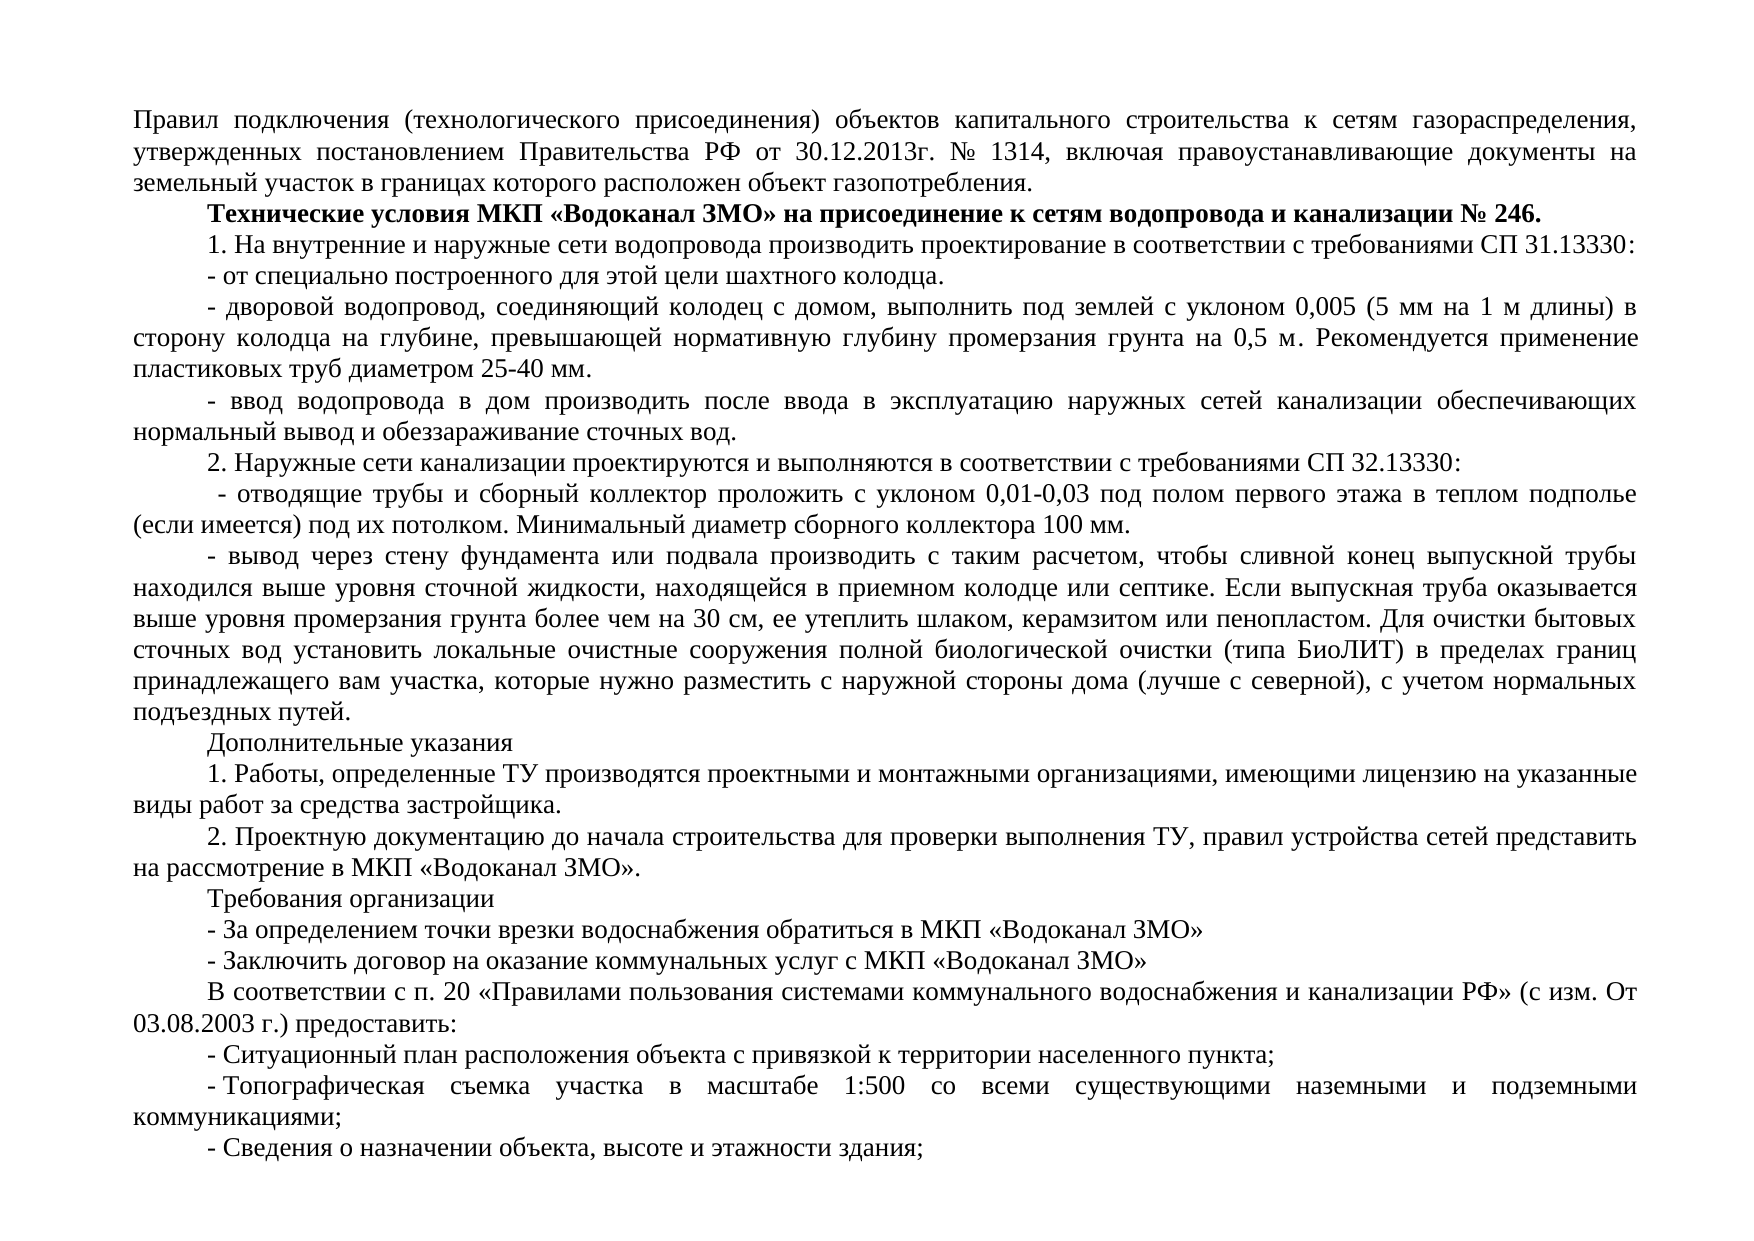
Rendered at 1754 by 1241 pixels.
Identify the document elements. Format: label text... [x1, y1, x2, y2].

text 1. На внутренние и наружные сети водопровода производить проектирование в соответствии с требованиями СП 31.13330: [133, 228, 1639, 259]
text Дополнительные указания [133, 726, 1639, 757]
text Требования организации [133, 882, 1639, 913]
text - За определением точки врезки водоснабжения обратиться в МКП «Водоканал ЗМО» [133, 913, 1639, 944]
text - ввод водопровода в дом производить после ввода в эксплуатацию наружных сетей канализации обеспечивающих нормальный вывод и обеззараживание сточных вод. [133, 384, 1639, 446]
text - вывод через стену фундамента или подвала производить с таким расчетом, чтобы сливной конец выпускной трубы находился выше уровня сточной жидкости, находящейся в приемном колодце или септике. Если выпускная труба оказывается выше уровня промерзания грунта более чем на 30 см, ее утеплить шлаком, керамзитом или пенопластом. Для очистки бытовых сточных вод установить локальные очистные сооружения полной биологической очистки (типа БиоЛИТ) в пределах границ принадлежащего вам участка, которые нужно разместить с наружной стороны дома (лучше с северной), с учетом нормальных подъездных путей. [133, 539, 1639, 726]
text 2. Наружные сети канализации проектируются и выполняются в соответствии с требованиями СП 32.13330: [133, 446, 1639, 477]
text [133, 103, 1639, 197]
text 2. Проектную документацию до начала строительства для проверки выполнения ТУ, правил устройства сетей представить на рассмотрение в МКП «Водоканал ЗМО». [133, 820, 1639, 882]
text - Заключить договор на оказание коммунальных услуг с МКП «Водоканал ЗМО» [133, 944, 1639, 976]
text 1. Работы, определенные ТУ производятся проектными и монтажными организациями, имеющими лицензию на указанные виды работ за средства застройщика. [133, 757, 1639, 820]
text - отводящие трубы и сборный коллектор проложить с уклоном 0,01-0,03 под полом первого этажа в теплом подполье (если имеется) под их потолком. Минимальный диаметр сборного коллектора 100 мм. [133, 477, 1639, 539]
text - Сведения о назначении объекта, высоте и этажности здания; [133, 1131, 1639, 1162]
text Технические условия МКП «Водоканал ЗМО» на присоединение к сетям водопровода и канализации № 246. [133, 197, 1639, 228]
text - Ситуационный план расположения объекта с привязкой к территории населенного пункта; [133, 1038, 1639, 1069]
text - Топографическая съемка участка в масштабе 1:500 со всеми существующими наземными и подземными коммуникациями; [133, 1069, 1639, 1131]
text - дворовой водопровод, соединяющий колодец с домом, выполнить под землей с уклоном 0,005 (5 мм на 1 м длины) в сторону колодца на глубине, превышающей нормативную глубину промерзания грунта на 0,5 м. Рекомендуется применение пластиковых труб диаметром 25-40 мм. [133, 290, 1639, 384]
text В соответствии с п. 20 «Правилами пользования системами коммунального водоснабжения и канализации РФ» (с изм. От 03.08.2003 г.) предоставить: [133, 976, 1639, 1038]
text - от специально построенного для этой цели шахтного колодца. [133, 259, 1639, 290]
